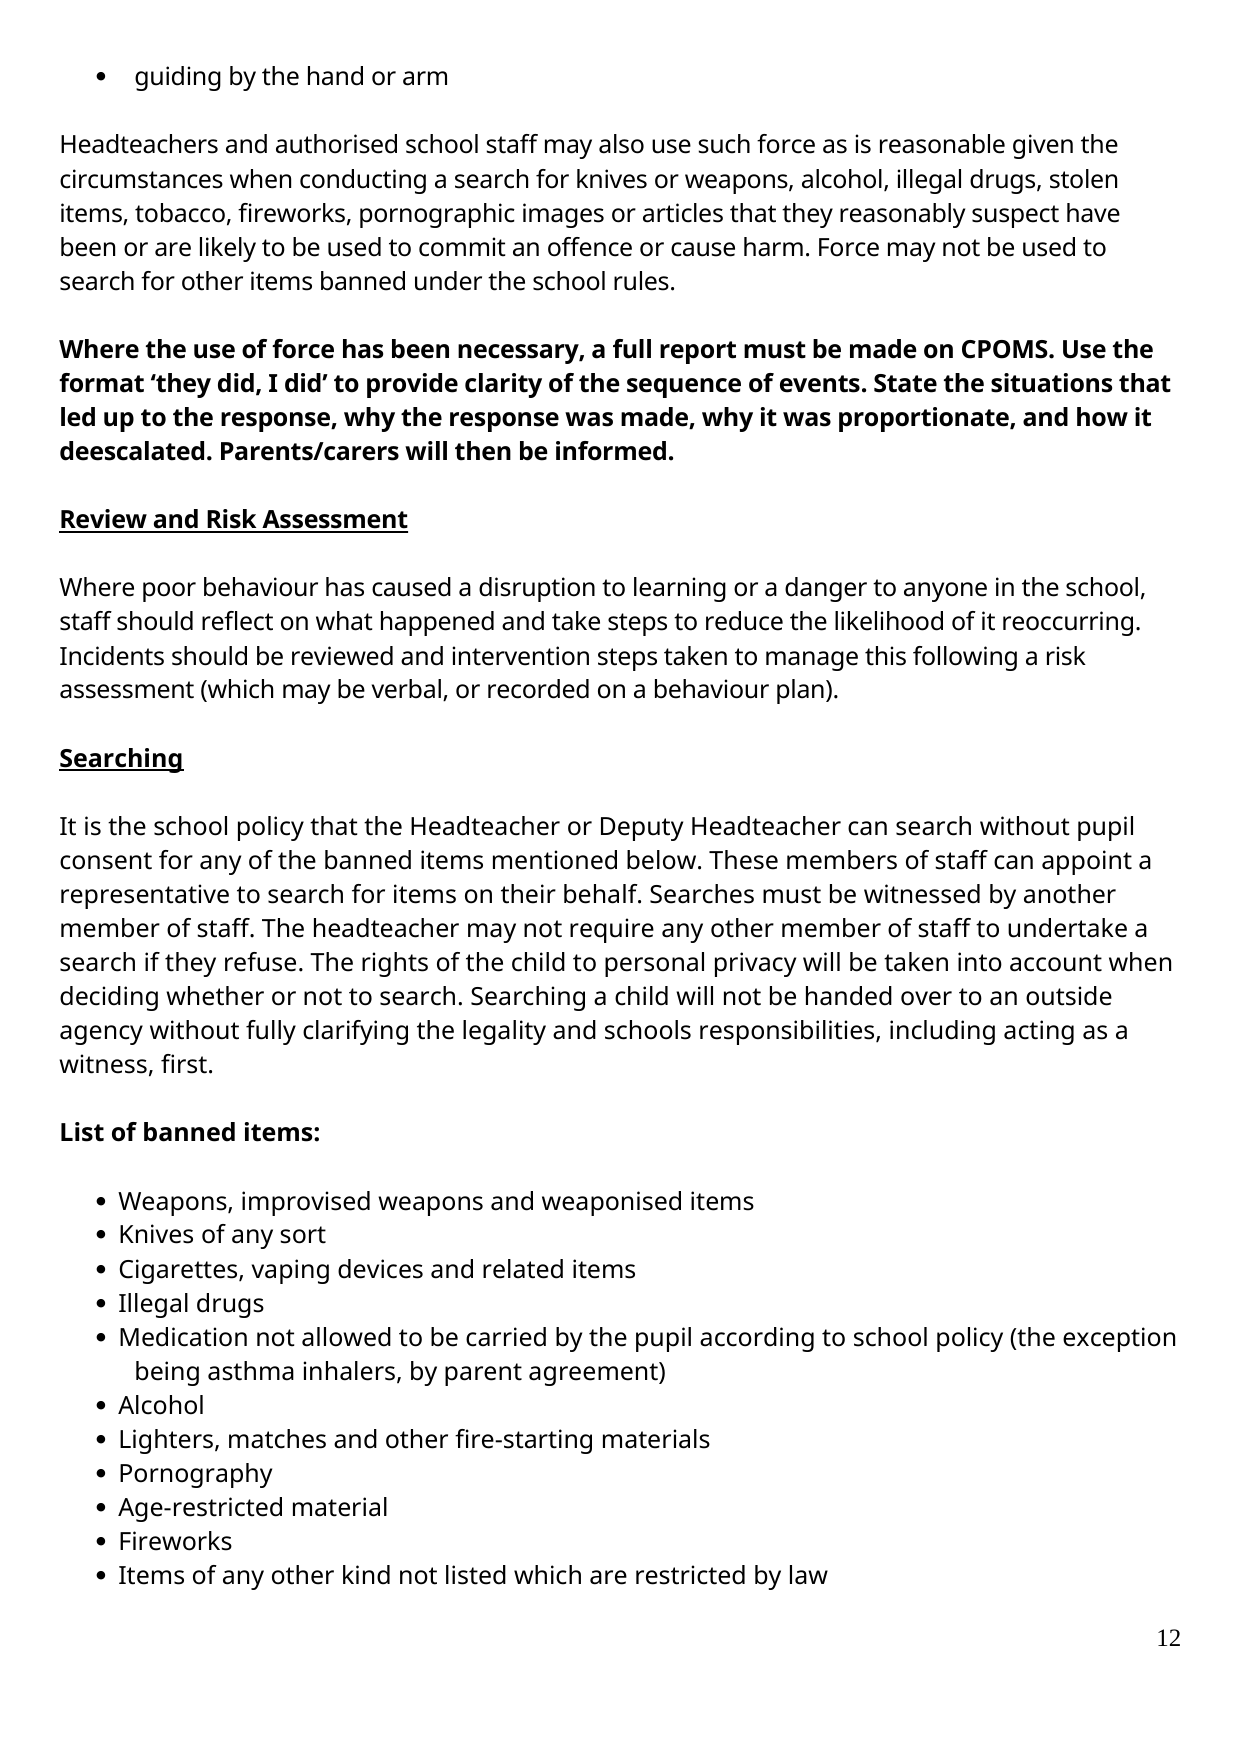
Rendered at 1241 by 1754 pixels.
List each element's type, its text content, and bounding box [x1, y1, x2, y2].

list Illegal drugs [97, 1285, 1181, 1319]
list Knives of any sort [97, 1217, 1181, 1251]
list Medication not allowed to be carried by the pupil according to school policy (the exception being asthma inhalers, by parent agreement) [97, 1319, 1181, 1387]
text Where poor behaviour has caused a disruption to learning or a danger to anyone in the school, staff should reflect on what happened and take steps to reduce the likelihood of it reoccurring. Incidents should be reviewed and intervention steps taken to manage this following a risk assessment (which may be verbal, or recorded on a behaviour plan). [59, 570, 1181, 706]
text Review and Risk Assessment [59, 502, 1181, 536]
list Weapons, improvised weapons and weaponised items [97, 1183, 1181, 1217]
list Alcohol [97, 1387, 1181, 1422]
list Fireworks [97, 1524, 1181, 1558]
list Cigarettes, vaping devices and related items [97, 1251, 1181, 1285]
list Age-restricted material [97, 1490, 1181, 1524]
text It is the school policy that the Headteacher or Deputy Headteacher can search without pupil consent for any of the banned items mentioned below. These members of staff can appoint a representative to search for items on their behalf. Searches must be witnessed by another member of staff. The headteacher may not require any other member of staff to undertake a search if they refuse. The rights of the child to personal privacy will be taken into account when deciding whether or not to search. Searching a child will not be handed over to an outside agency without fully clarifying the legality and schools responsibilities, including acting as a witness, first. [59, 808, 1181, 1081]
list Items of any other kind not listed which are restricted by law [97, 1558, 1181, 1592]
list Pornography [97, 1456, 1181, 1490]
text Searching [59, 740, 1181, 774]
list Lighters, matches and other fire-starting materials [97, 1422, 1181, 1456]
text Headteachers and authorised school staff may also use such force as is reasonable given the circumstances when conducting a search for knives or weapons, alcohol, illegal drugs, stolen items, tobacco, fireworks, pornographic images or articles that they reasonably suspect have been or are likely to be used to commit an offence or cause harm. Force may not be used to search for other items banned under the school rules. [59, 127, 1181, 297]
list guiding by the hand or arm [97, 59, 1181, 93]
text Where the use of force has been necessary, a full report must be made on CPOMS. Use the format ‘they did, I did’ to provide clarity of the sequence of events. State the situations that led up to the response, why the response was made, why it was proportionate, and how it deescalated. Parents/carers will then be informed. [59, 332, 1181, 468]
text List of banned items: [59, 1115, 1181, 1149]
